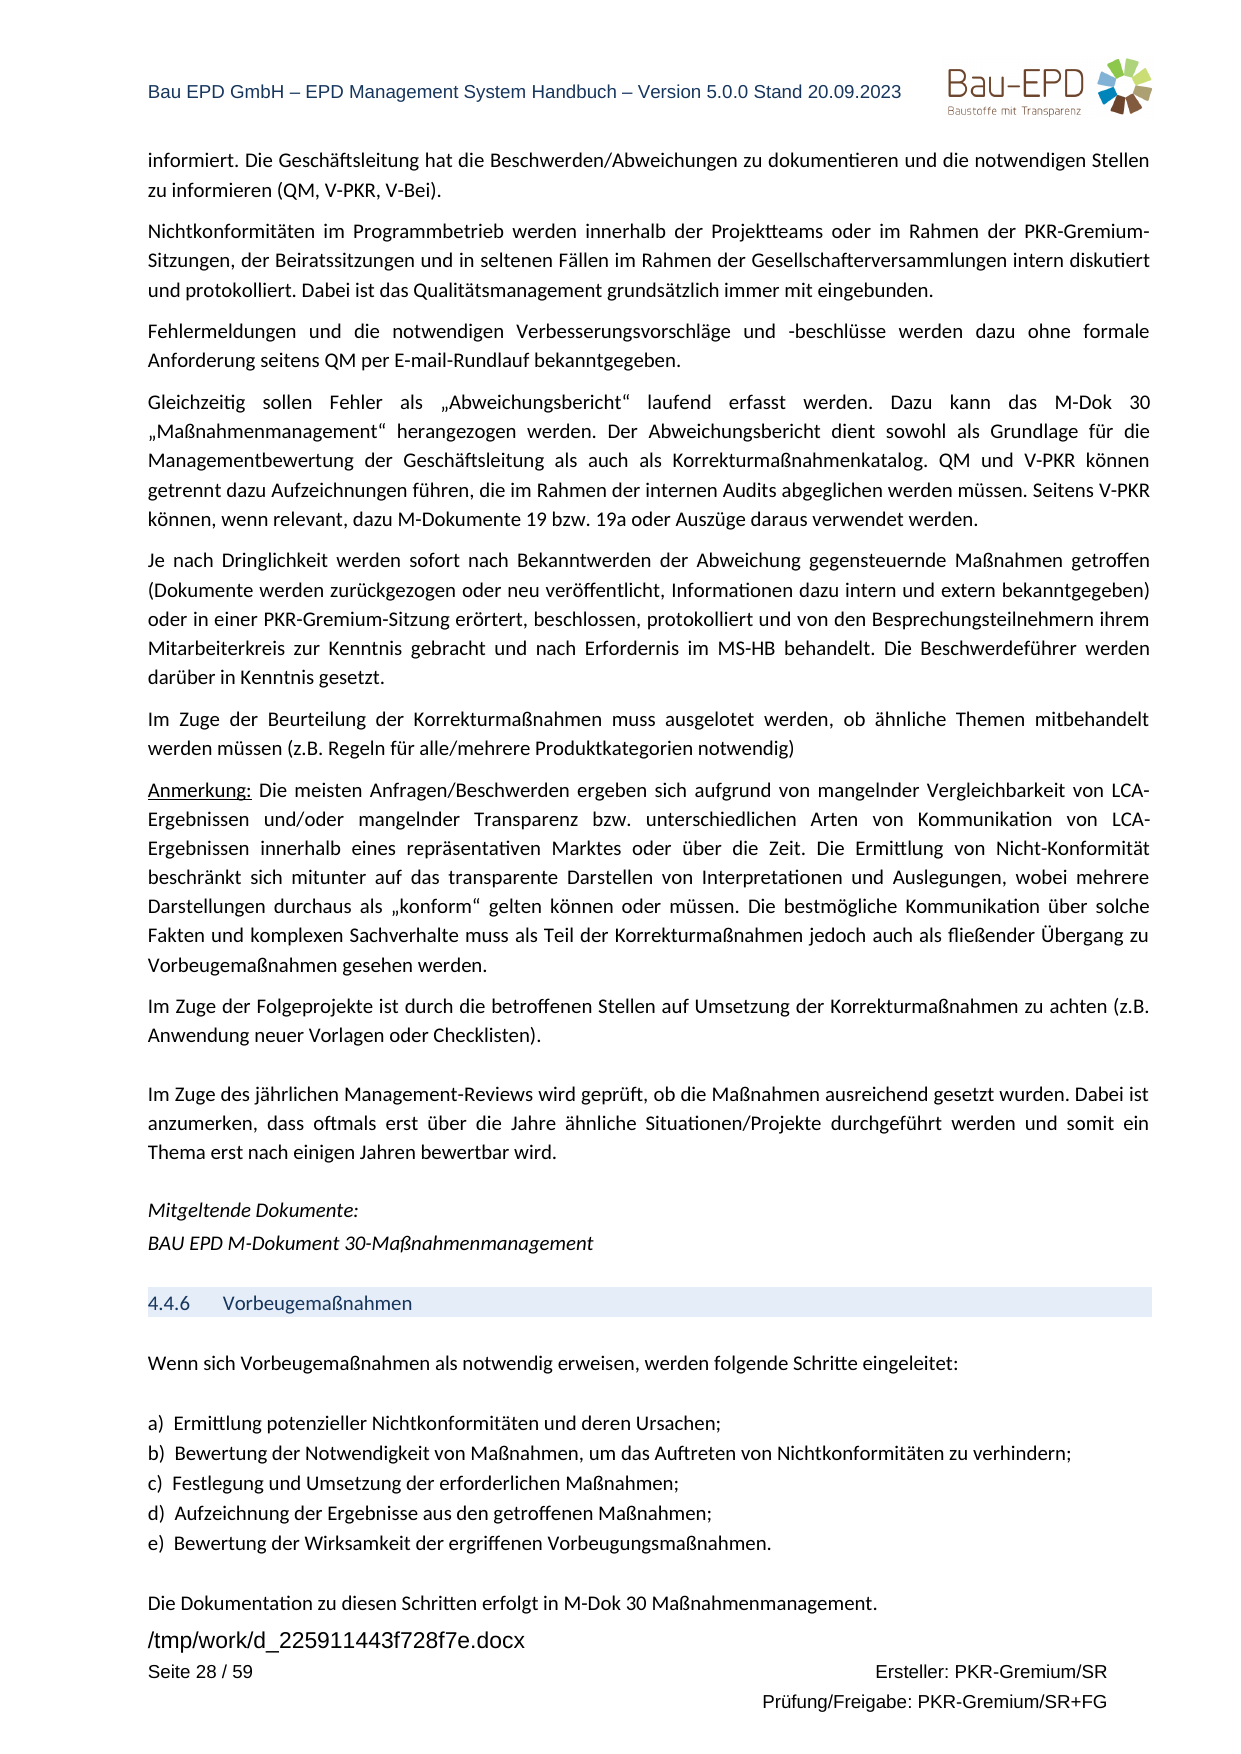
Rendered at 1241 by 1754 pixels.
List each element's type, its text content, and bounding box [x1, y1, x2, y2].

text a) Ermittlung potenzieller Nichtkonformitäten und deren Ursachen; [148, 1407, 1152, 1437]
subtitle Vorbeugemaßnahmen [148, 1287, 1152, 1317]
text Fehlermeldungen und die notwendigen Verbesserungsvorschläge und -beschlüsse werden dazu ohne formale Anforderung seitens QM per E-mail-Rundlauf bekanntgegeben. [148, 318, 1152, 373]
text Anmerkung: Die meisten Anfragen/Beschwerden ergeben sich aufgrund von mangelnder Vergleichbarkeit von LCA-Ergebnissen und/oder mangelnder Transparenz bzw. unterschiedlichen Arten von Kommunikation von LCA-Ergebnissen innerhalb eines repräsentativen Marktes oder über die Zeit. Die Ermittlung von Nicht-Konformität beschränkt sich mitunter auf das transparente Darstellen von Interpretationen und Auslegungen, wobei mehrere Darstellungen durchaus als „konform“ gelten können oder müssen. Die bestmögliche Kommunikation über solche Fakten und komplexen Sachverhalte muss als Teil der Korrekturmaßnahmen jedoch auch als fließender Übergang zu Vorbeugemaßnahmen gesehen werden. [148, 777, 1152, 977]
text Gleichzeitig sollen Fehler als „Abweichungsbericht“ laufend erfasst werden. Dazu kann das M-Dok 30 „Maßnahmenmanagement“ herangezogen werden. Der Abweichungsbericht dient sowohl als Grundlage für die Managementbewertung der Geschäftsleitung als auch als Korrekturmaßnahmenkatalog. QM und V-PKR können getrennt dazu Aufzeichnungen führen, die im Rahmen der internen Audits abgeglichen werden müssen. Seitens V-PKR können, wenn relevant, dazu M-Dokumente 19 bzw. 19a oder Auszüge daraus verwendet werden. [148, 389, 1152, 531]
text Im Zuge der Beurteilung der Korrekturmaßnahmen muss ausgelotet werden, ob ähnliche Themen mitbehandelt werden müssen (z.B. Regeln für alle/mehrere Produktkategorien notwendig) [148, 706, 1152, 761]
text Nichtkonformitäten im Programmbetrieb werden innerhalb der Projektteams oder im Rahmen der PKR-Gremium-Sitzungen, der Beiratssitzungen und in seltenen Fällen im Rahmen der Gesellschafterversammlungen intern diskutiert und protokolliert. Dabei ist das Qualitätsmanagement grundsätzlich immer mit eingebunden. [148, 218, 1152, 302]
text b) Bewertung der Notwendigkeit von Maßnahmen, um das Auftreten von Nichtkonformitäten zu verhindern; [148, 1437, 1152, 1467]
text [148, 148, 1152, 202]
text d) Aufzeichnung der Ergebnisse aus den getroffenen Maßnahmen; [148, 1497, 1152, 1527]
text Im Zuge des jährlichen Management-Reviews wird geprüft, ob die Maßnahmen ausreichend gesetzt wurden. Dabei ist anzumerken, dass oftmals erst über die Jahre ähnliche Situationen/Projekte durchgeführt werden und somit ein Thema erst nach einigen Jahren bewertbar wird. [148, 1081, 1152, 1165]
text Je nach Dringlichkeit werden sofort nach Bekanntwerden der Abweichung gegensteuernde Maßnahmen getroffen (Dokumente werden zurückgezogen oder neu veröffentlicht, Informationen dazu intern und extern bekanntgegeben) oder in einer PKR-Gremium-Sitzung erörtert, beschlossen, protokolliert und von den Besprechungsteilnehmern ihrem Mitarbeiterkreis zur Kenntnis gebracht und nach Erfordernis im MS-HB behandelt. Die Beschwerdeführer werden darüber in Kenntnis gesetzt. [148, 548, 1152, 690]
text e) Bewertung der Wirksamkeit der ergriffenen Vorbeugungsmaßnahmen. [148, 1527, 1152, 1557]
text Wenn sich Vorbeugemaßnahmen als notwendig erweisen, werden folgende Schritte eingeleitet: [148, 1347, 1152, 1377]
text Mitgeltende Dokumente: [148, 1198, 1152, 1223]
text Die Dokumentation zu diesen Schritten erfolgt in M-Dok 30 Maßnahmenmanagement. [148, 1587, 1152, 1617]
picture [940, 56, 1155, 118]
text BAU EPD M-Dokument 30-Maßnahmenmanagement [148, 1227, 1152, 1257]
text Im Zuge der Folgeprojekte ist durch die betroffenen Stellen auf Umsetzung der Korrekturmaßnahmen zu achten (z.B. Anwendung neuer Vorlagen oder Checklisten). [148, 993, 1152, 1048]
text c) Festlegung und Umsetzung der erforderlichen Maßnahmen; [148, 1467, 1152, 1497]
